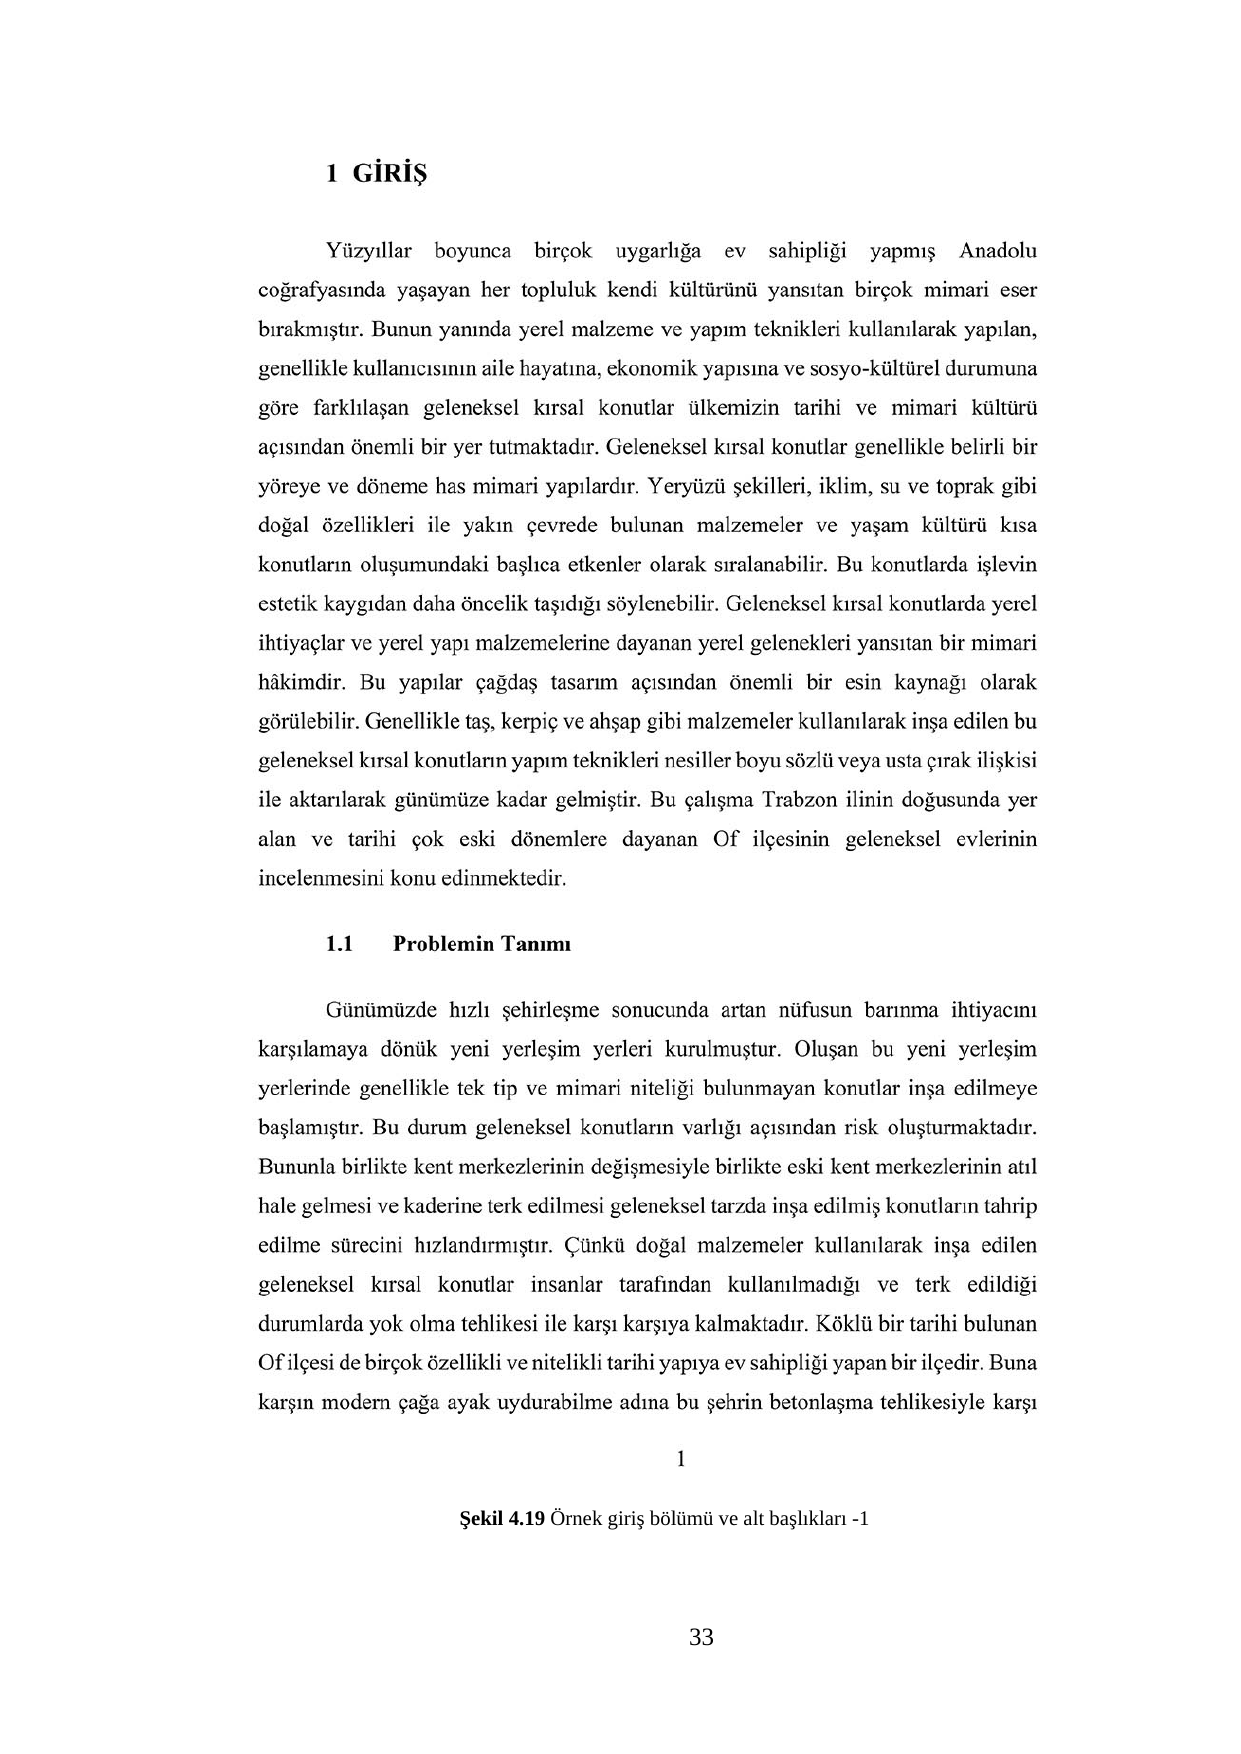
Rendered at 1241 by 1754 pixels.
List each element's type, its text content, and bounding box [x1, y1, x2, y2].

picture [236, 147, 1092, 1477]
